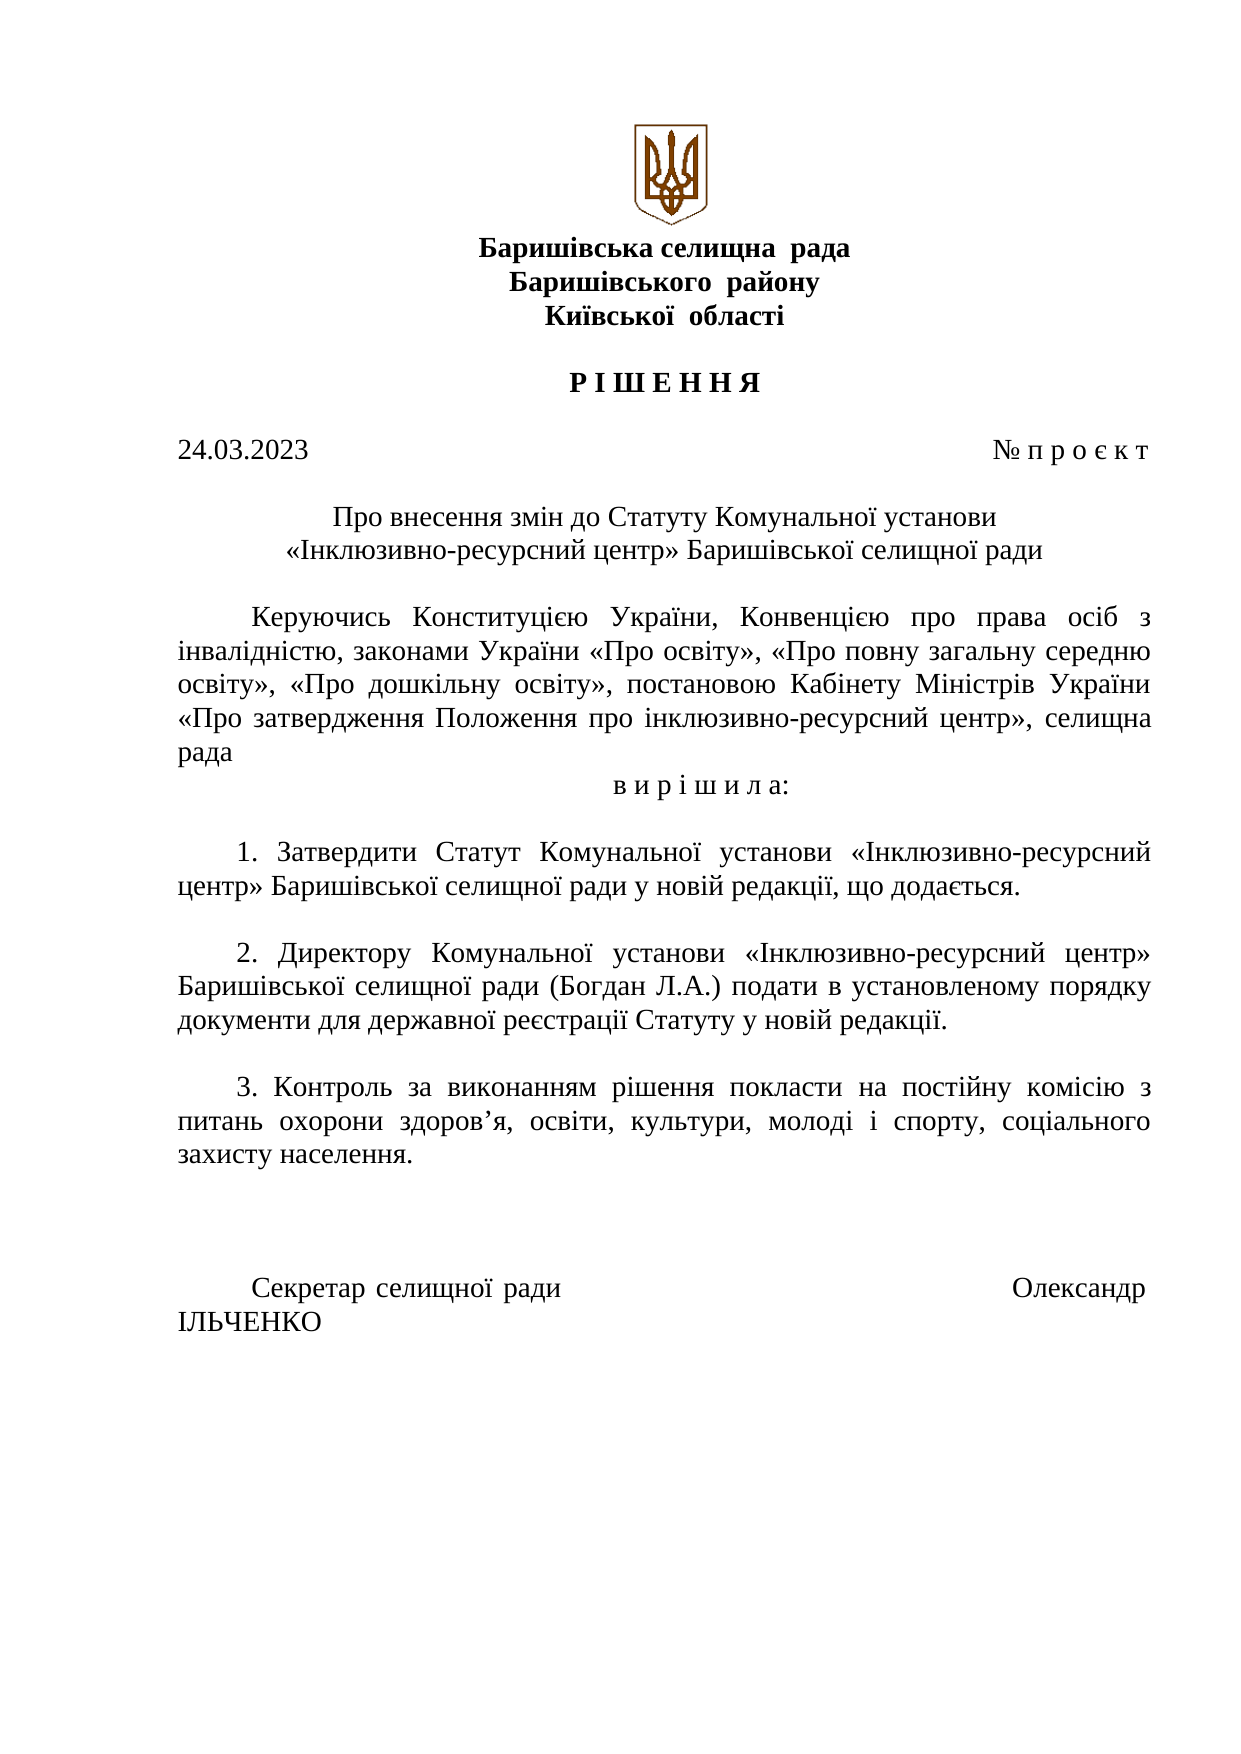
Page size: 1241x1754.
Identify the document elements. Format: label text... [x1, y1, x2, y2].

text Про внесення змін до Статуту Комунальної установи [177, 499, 1152, 532]
text в и р і ш и л а: [177, 767, 1152, 801]
text 1. Затвердити Статут Комунальної установи «Інклюзивно-ресурсний центр» Баришівської селищної ради у новій редакції, що додається. [177, 834, 1152, 901]
subtitle Баришівського району [177, 264, 1152, 298]
text 24.03.2023 № п р о є к т [177, 432, 1152, 465]
subtitle Р І Ш Е Н Н Я [177, 365, 1152, 398]
text Керуючись Конституцією України, Конвенцією про права осіб з інвалідністю, законами України «Про освіту», «Про повну загальну середню освіту», «Про дошкільну освіту», постановою Кабінету Міністрів України «Про затвердження Положення про інклюзивно-ресурсний центр», селищна рада [177, 599, 1152, 767]
text 2. Директору Комунальної установи «Інклюзивно-ресурсний центр» Баришівської селищної ради (Богдан Л.А.) подати в установленому порядку документи для державної реєстрації Статуту у новій редакції. [177, 935, 1152, 1036]
text «Інклюзивно-ресурсний центр» Баришівської селищної ради [177, 532, 1152, 566]
text Баришівська селищна рада [177, 118, 1152, 264]
text 3. Контроль за виконанням рішення покласти на постійну комісію з питань охорони здоров’я, освіти, культури, молоді і спорту, соціального захисту населення. [177, 1069, 1152, 1170]
text Київської області [177, 298, 1152, 331]
text Секретар селищної ради Олександр ІЛЬЧЕНКО [177, 1270, 1152, 1337]
picture [627, 118, 715, 231]
